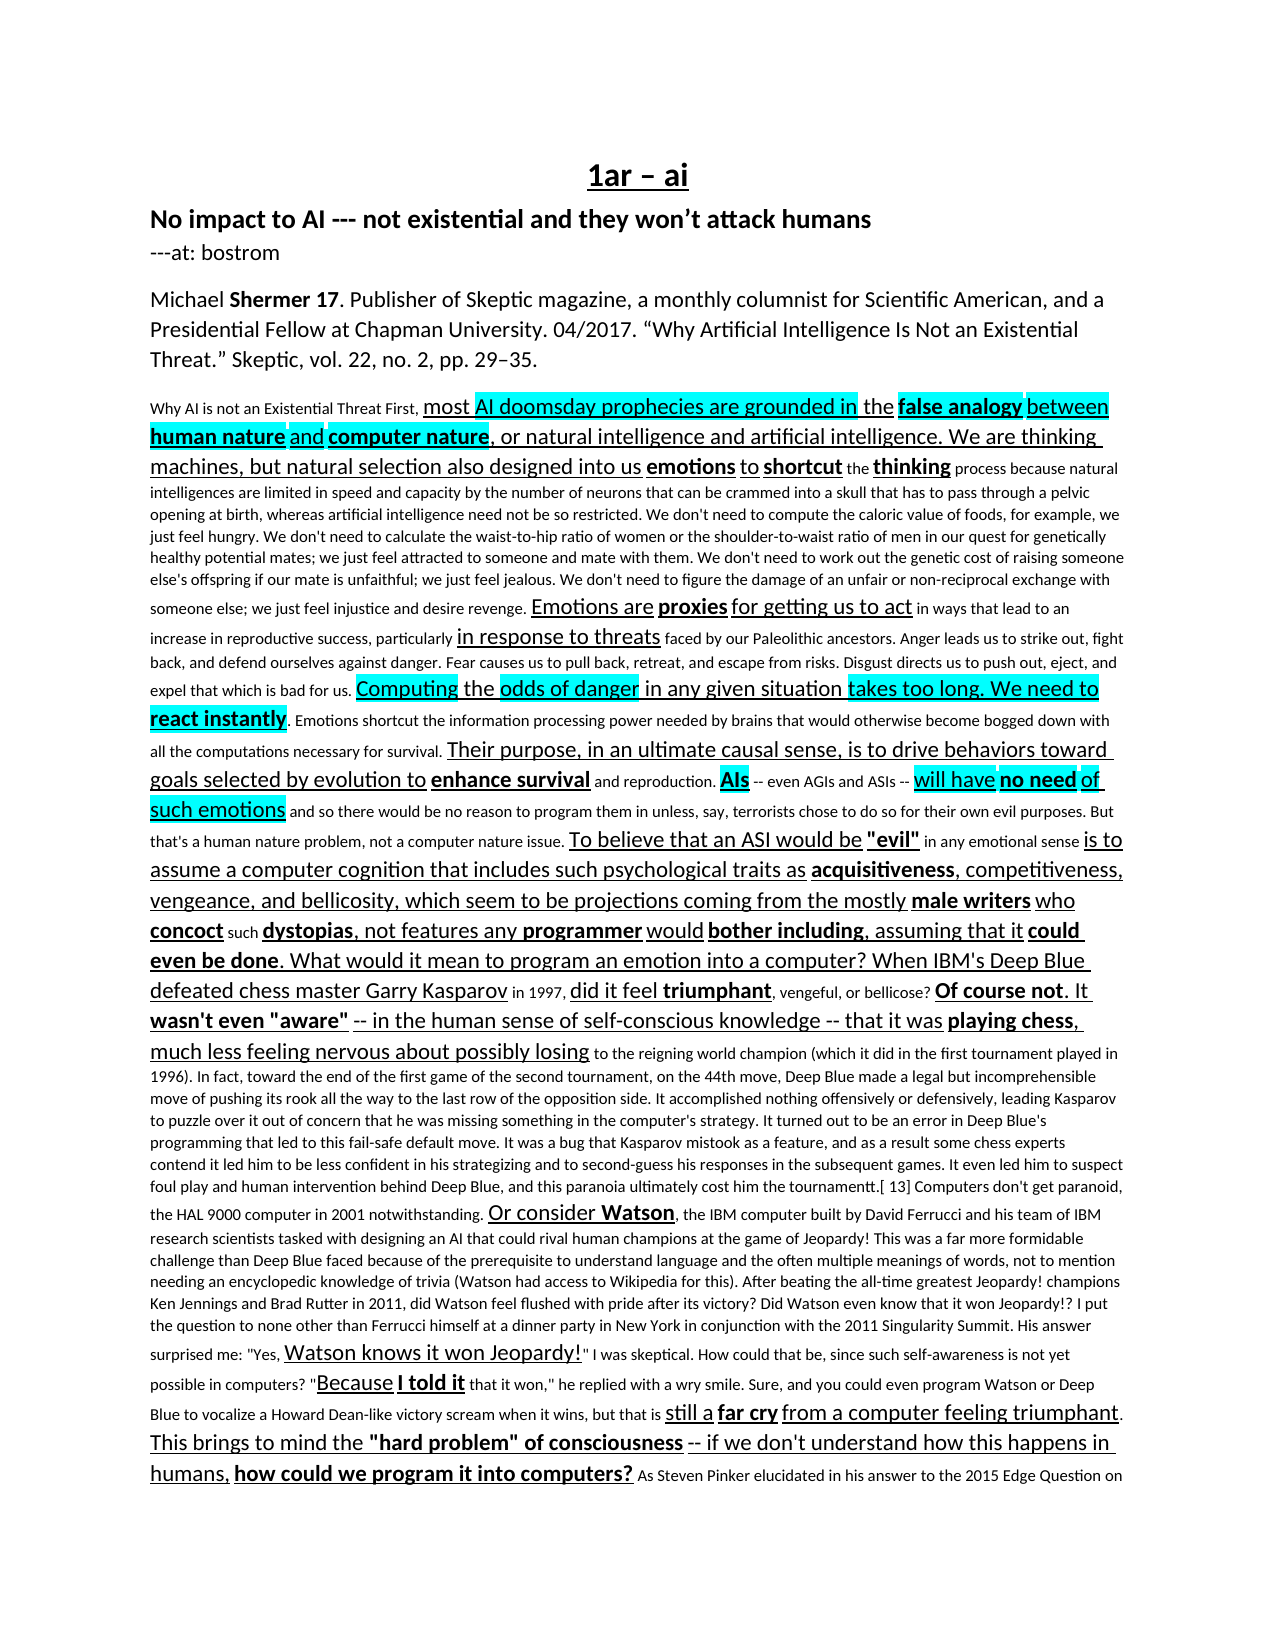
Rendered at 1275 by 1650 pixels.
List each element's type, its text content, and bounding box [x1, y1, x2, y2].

text ---at: bostrom [150, 238, 1125, 266]
subtitle 1ar – ai [150, 154, 1125, 195]
subtitle No impact to AI --- not existential and they won’t attack humans [150, 202, 1125, 235]
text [150, 392, 1125, 1487]
text Michael Shermer 17. Publisher of Skeptic magazine, a monthly columnist for Scientific American, and a Presidential Fellow at Chapman University. 04/2017. “Why Artificial Intelligence Is Not an Existential Threat.” Skeptic, vol. 22, no. 2, pp. 29–35. [150, 285, 1125, 373]
